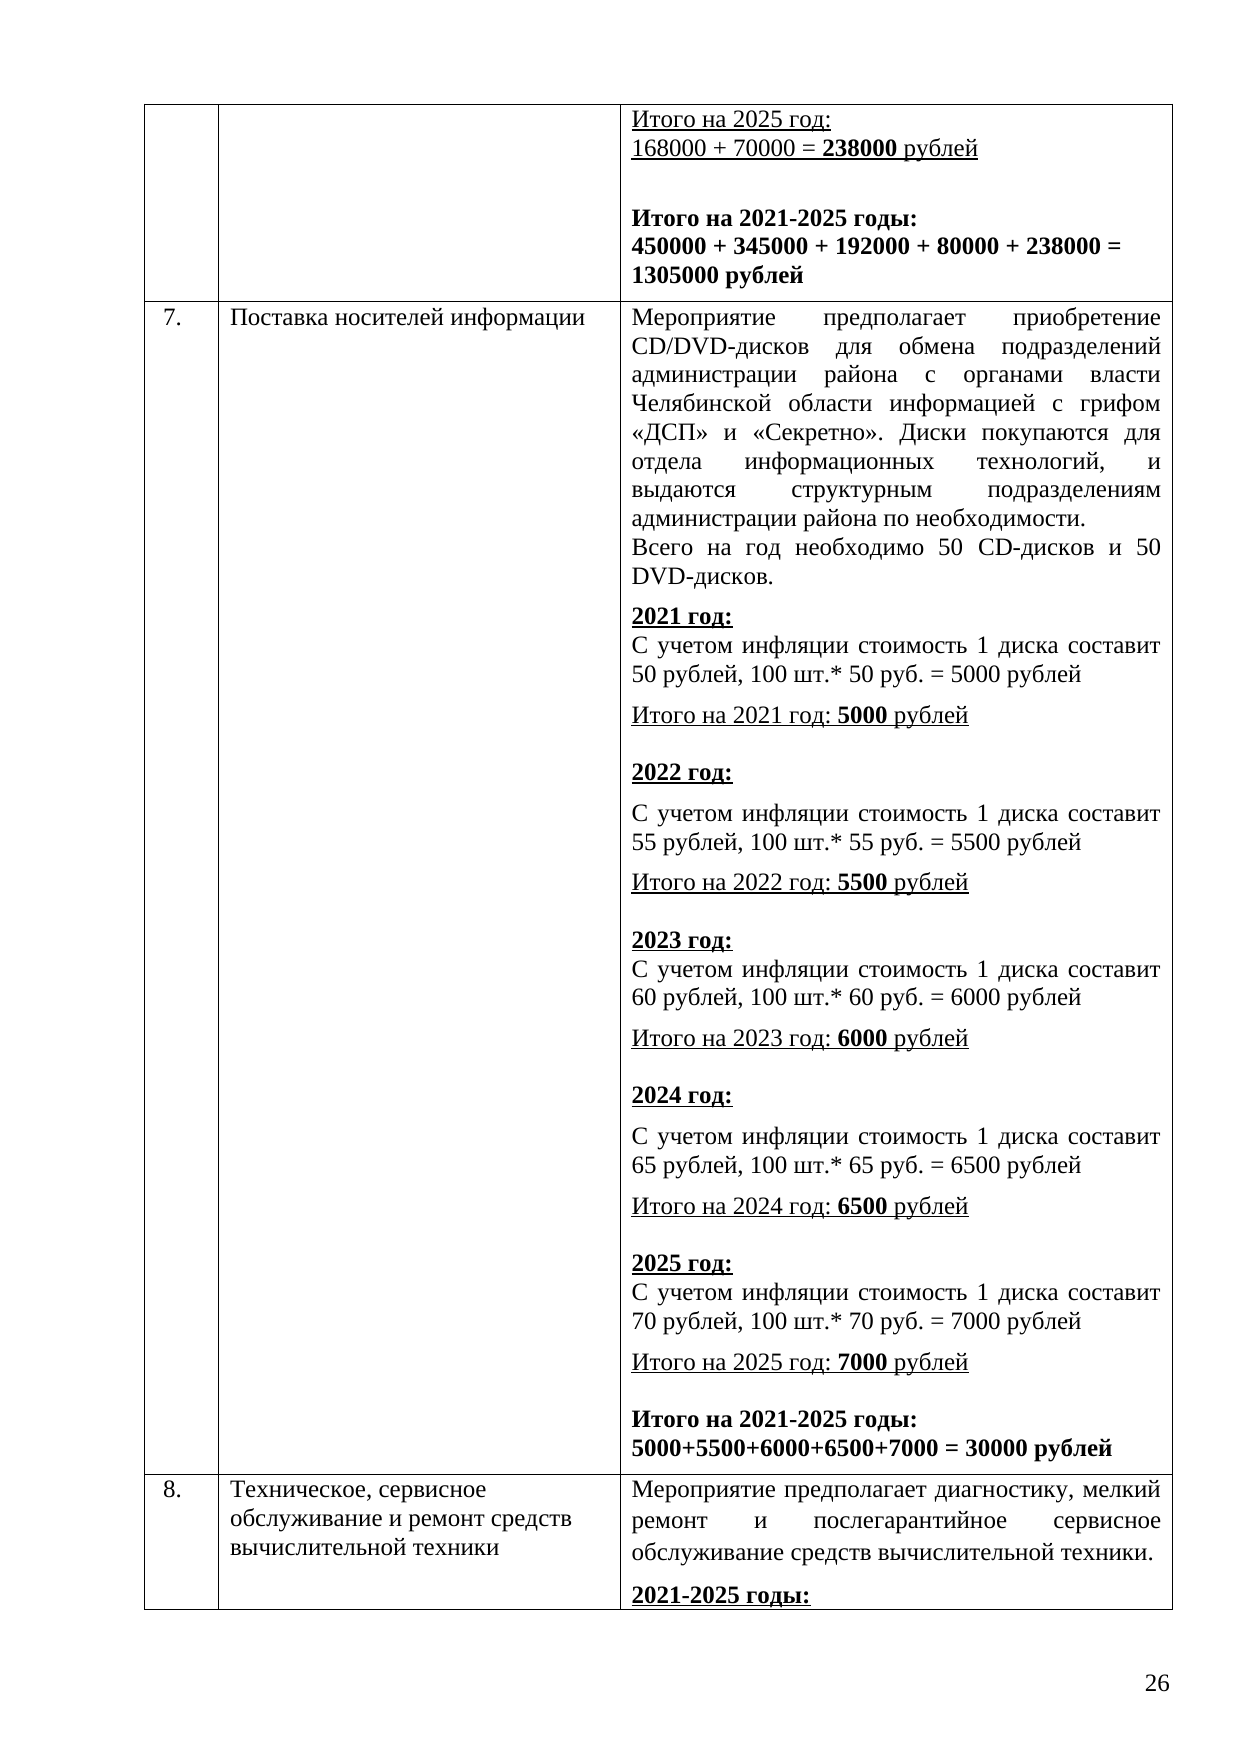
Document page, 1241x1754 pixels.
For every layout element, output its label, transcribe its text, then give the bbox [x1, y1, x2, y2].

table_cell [219, 105, 620, 301]
table_cell [145, 1475, 218, 1608]
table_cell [219, 1475, 620, 1608]
table_cell Мероприятие предполагает приобретение CD/DVD-дисков для обмена подразделений администрации района с органами власти Челябинской области информацией с грифом «ДСП» и «Секретно». Диски покупаются для отдела информационных технологий, и выдаются структурным подразделениям администрации района по необходимости. Всего на год необходимо 50 CD-дисков и 50 DVD-дисков. 2021 год: С учетом инфляции стоимость 1 диска составит 50 рублей, 100 шт.* 50 руб. = 5000 рублей Итого на 2021 год: 5000 рублей 2022 год: С учетом инфляции стоимость 1 диска составит 55 рублей, 100 шт.* 55 руб. = 5500 рублей Итого на 2022 год: 5500 рублей 2023 год: С учетом инфляции стоимость 1 диска составит 60 рублей, 100 шт.* 60 руб. = 6000 рублей Итого на 2023 год: 6000 рублей 2024 год: С учетом инфляции стоимость 1 диска составит 65 рублей, 100 шт.* 65 руб. = 6500 рублей Итого на 2024 год: 6500 рублей 2025 год: С учетом инфляции стоимость 1 диска составит 70 рублей, 100 шт.* 70 руб. = 7000 рублей Итого на 2025 год: 7000 рублей Итого на 2021-2025 годы: 5000+5500+6000+6500+7000 = 30000 рублей [621, 302, 1172, 1473]
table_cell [621, 105, 1172, 301]
table_cell [145, 105, 218, 301]
table_cell [145, 302, 218, 1473]
table_cell Поставка носителей информации [219, 302, 620, 1473]
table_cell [621, 1475, 1172, 1608]
